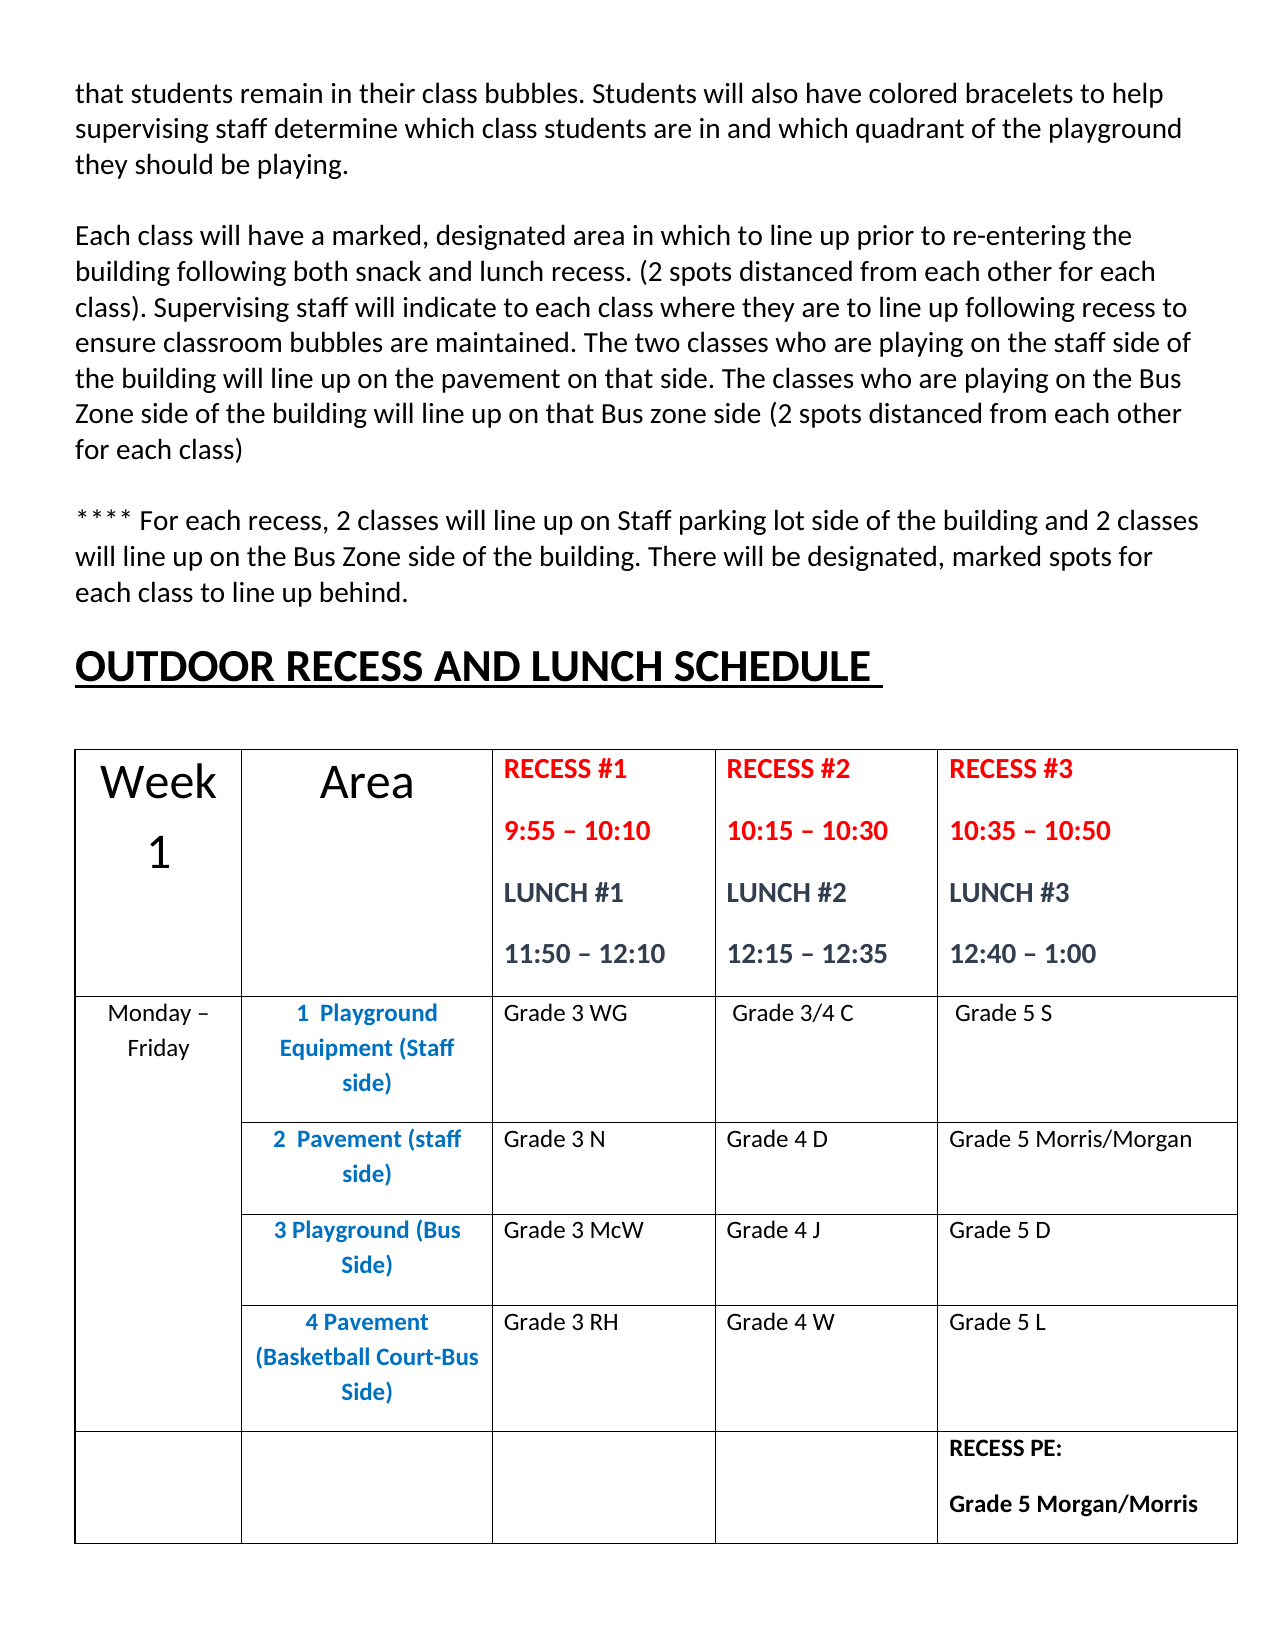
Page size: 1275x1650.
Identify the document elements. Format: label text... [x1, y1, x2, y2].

table_header RECESS #1 9:55 – 10:10 LUNCH #1 11:50 – 12:10 [493, 750, 715, 996]
table_cell [76, 1432, 241, 1543]
text Each class will have a marked, designated area in which to line up prior to re-entering the building following both snack and lunch recess. (2 spots distanced from each other for each class). Supervising staff will indicate to each class where they are to line up following recess to ensure classroom bubbles are maintained. The two classes who are playing on the staff side of the building will line up on the pavement on that side. The classes who are playing on the Bus Zone side of the building will line up on that Bus zone side (2 spots distanced from each other for each class) [75, 217, 1200, 467]
table_cell 3 Playground (Bus Side) [242, 1215, 492, 1305]
table_cell Grade 5 D [938, 1215, 1237, 1305]
table_cell Grade 4 W [716, 1306, 937, 1431]
table_cell Monday – Friday [76, 997, 241, 1431]
table_cell Grade 3 RH [493, 1306, 715, 1431]
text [75, 75, 1200, 182]
table_cell Grade 5 S [938, 997, 1237, 1122]
text **** For each recess, 2 classes will line up on Staff parking lot side of the building and 2 classes will line up on the Bus Zone side of the building. There will be designated, marked spots for each class to line up behind. [75, 502, 1200, 609]
table_cell Grade 3 McW [493, 1215, 715, 1305]
table_cell 1 Playground Equipment (Staff side) [242, 997, 492, 1122]
table_cell 2 Pavement (staff side) [242, 1123, 492, 1213]
table_cell 4 Pavement (Basketball Court-Bus Side) [242, 1306, 492, 1431]
table_cell Grade 3/4 C [716, 997, 937, 1122]
table_cell [493, 1432, 715, 1543]
table_header Area [242, 750, 492, 996]
table_cell Grade 4 D [716, 1123, 937, 1213]
table_cell Grade 3 N [493, 1123, 715, 1213]
table_cell [716, 1432, 937, 1543]
table_cell Grade 3 WG [493, 997, 715, 1122]
table_cell Grade 5 L [938, 1306, 1237, 1431]
table_header RECESS #2 10:15 – 10:30 LUNCH #2 12:15 – 12:35 [716, 750, 937, 996]
table_cell Grade 5 Morris/Morgan [938, 1123, 1237, 1213]
table_cell [242, 1432, 492, 1543]
table_header RECESS #3 10:35 – 10:50 LUNCH #3 12:40 – 1:00 [938, 750, 1237, 996]
table_cell RECESS PE: Grade 5 Morgan/Morris [938, 1432, 1237, 1543]
table_cell Grade 4 J [716, 1215, 937, 1305]
text OUTDOOR RECESS AND LUNCH SCHEDULE [75, 637, 1200, 693]
table_header Week 1 [76, 750, 241, 996]
